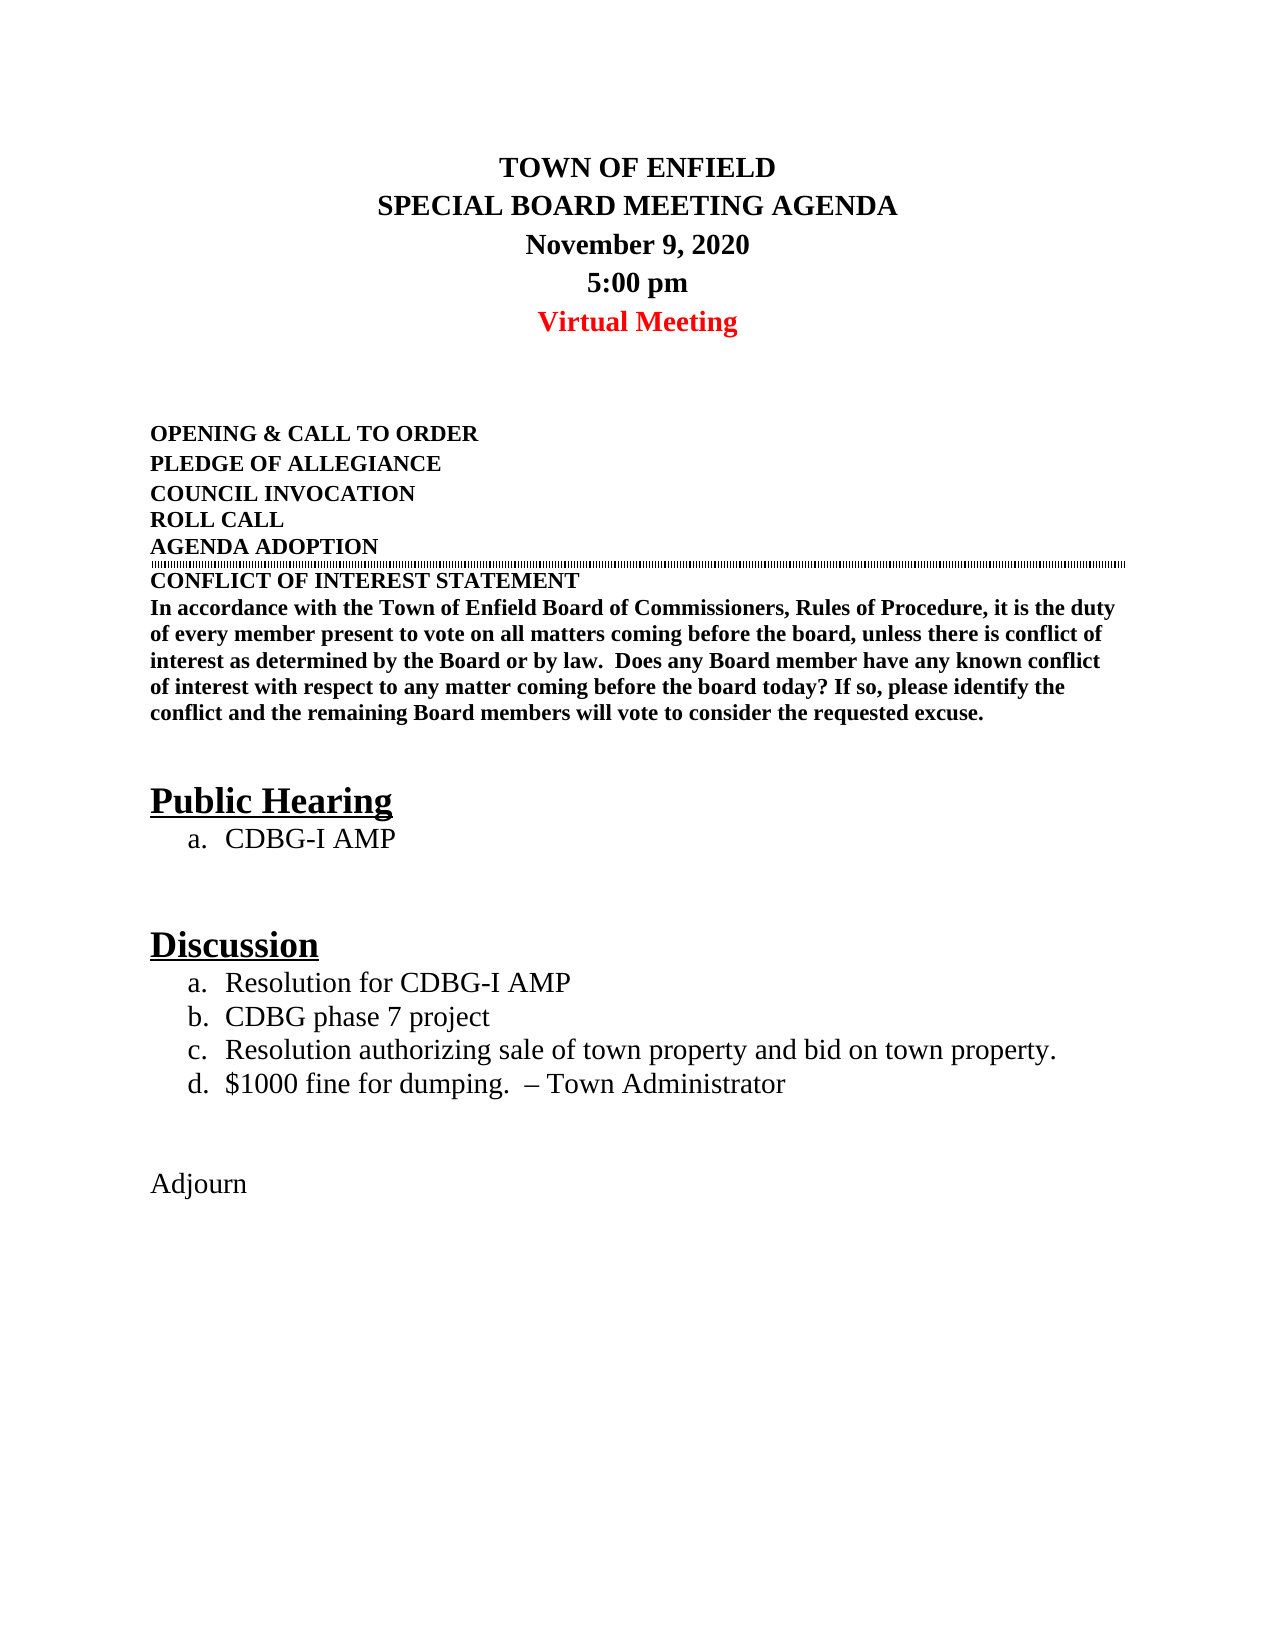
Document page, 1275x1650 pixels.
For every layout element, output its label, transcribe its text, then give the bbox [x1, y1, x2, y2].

text CONFLICT OF INTEREST STATEMENT [150, 568, 1125, 594]
text PLEDGE OF ALLEGIANCE [150, 450, 1125, 476]
text TOWN OF ENFIELD [150, 150, 1125, 183]
text In accordance with the Town of Enfield Board of Commissioners, Rules of Procedure, it is the duty of every member present to vote on all matters coming before the board, unless there is conflict of interest as determined by the Board or by law. Does any Board member have any known conflict of interest with respect to any matter coming before the board today? If so, please identify the conflict and the remaining Board members will vote to consider the requested excuse. [150, 594, 1125, 726]
text Public Hearing [150, 778, 1125, 822]
text Virtual Meeting [150, 304, 1125, 338]
text OPENING & CALL TO ORDER [150, 420, 1125, 446]
text November 9, 2020 [150, 227, 1125, 261]
text Discussion [150, 922, 1125, 965]
text AGENDA ADOPTION [150, 533, 1125, 568]
list $1000 fine for dumping. – Town Administrator [187, 1066, 1125, 1099]
text SPECIAL BOARD MEETING AGENDA [150, 188, 1125, 222]
list CDBG-I AMP [187, 822, 1125, 855]
text Adjourn [150, 1167, 1125, 1200]
list Resolution for CDBG-I AMP [187, 965, 1125, 999]
list CDBG phase 7 project [187, 999, 1125, 1032]
text ROLL CALL [150, 507, 1125, 533]
list Resolution authorizing sale of town property and bid on town property. [187, 1032, 1125, 1066]
text COUNCIL INVOCATION [150, 480, 1125, 507]
text 5:00 pm [150, 266, 1125, 299]
